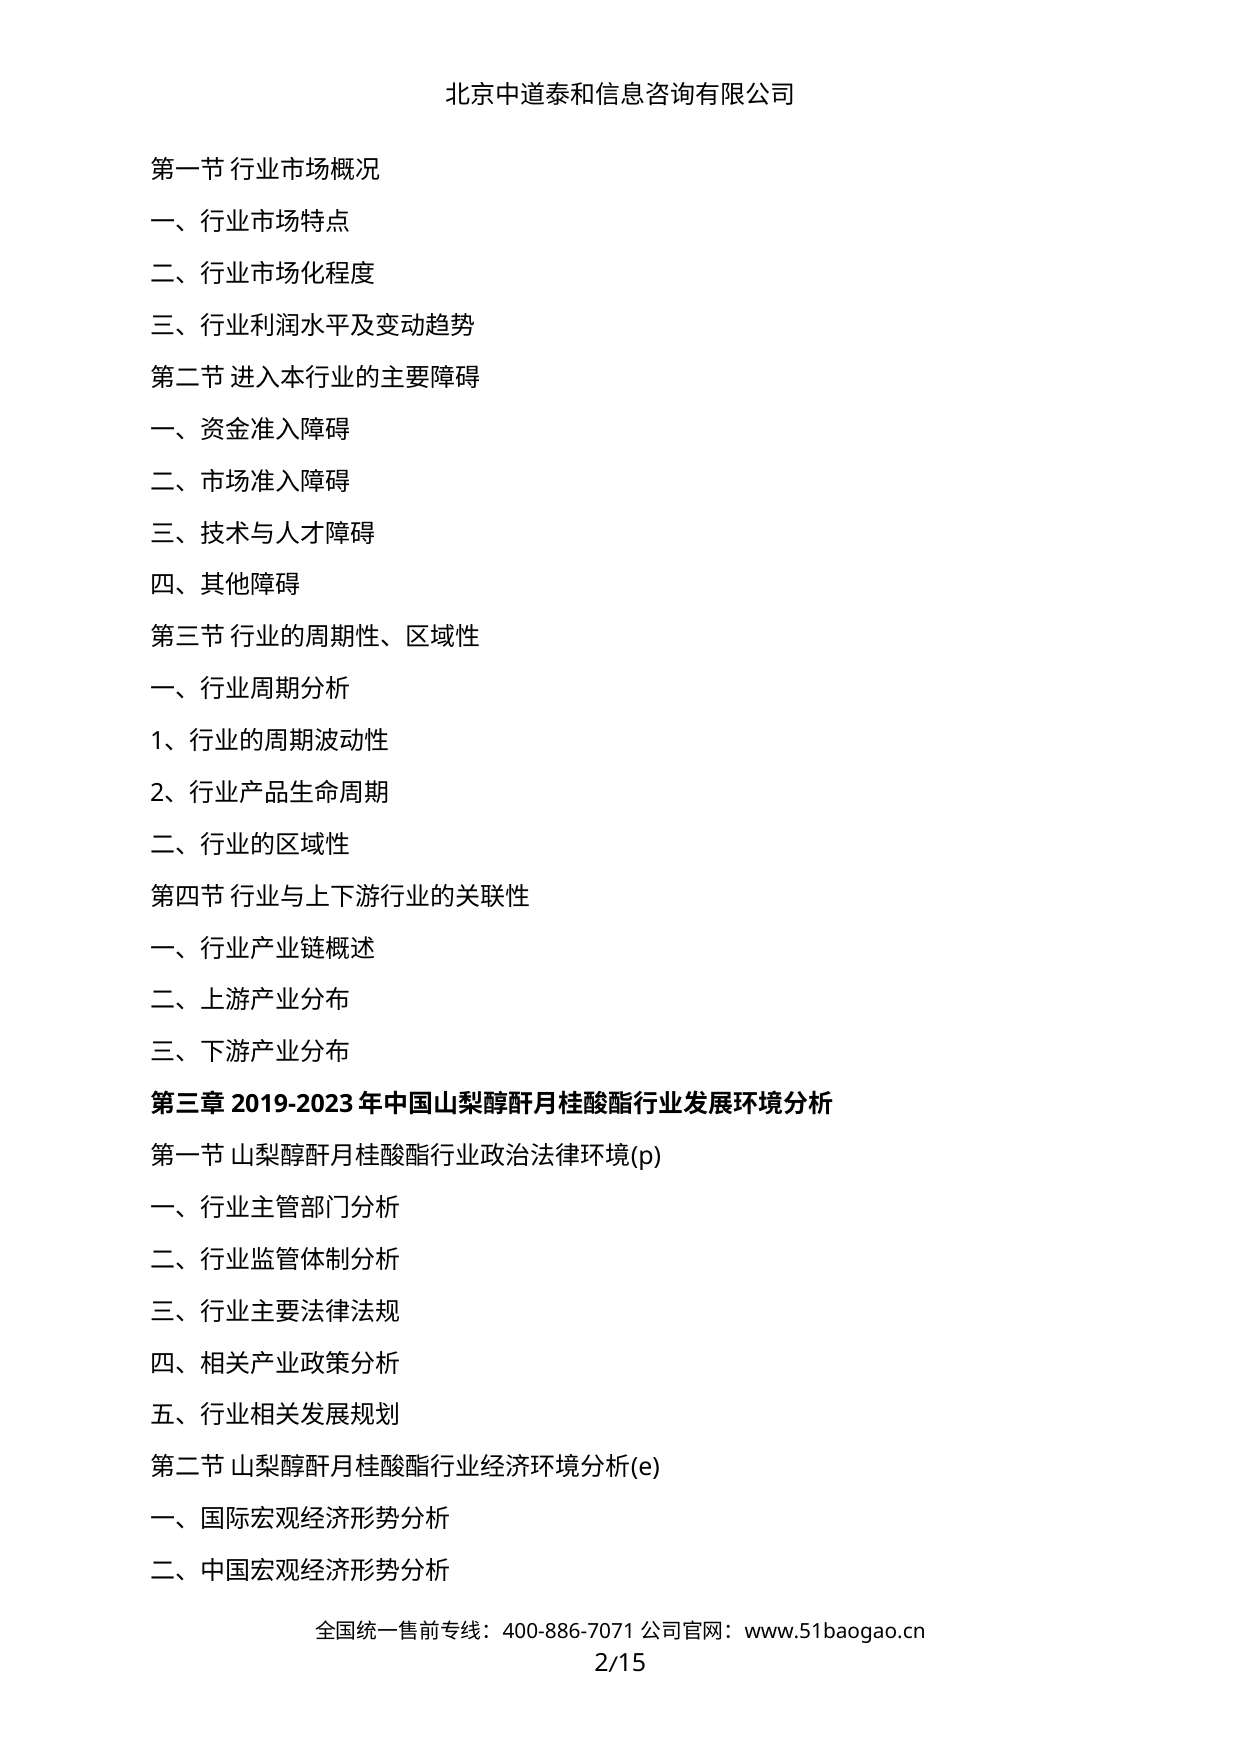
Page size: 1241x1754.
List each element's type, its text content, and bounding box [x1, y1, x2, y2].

text 第一节 山梨醇酐月桂酸酯行业政治法律环境(p) [150, 1136, 1090, 1172]
text 三、行业利润水平及变动趋势 [150, 306, 1090, 342]
text 四、其他障碍 [150, 565, 1090, 601]
text 三、行业主要法律法规 [150, 1291, 1090, 1327]
text 五、行业相关发展规划 [150, 1395, 1090, 1431]
text 一、行业市场特点 [150, 202, 1090, 238]
text 三、下游产业分布 [150, 1032, 1090, 1068]
text 二、市场准入障碍 [150, 461, 1090, 497]
text 三、技术与人才障碍 [150, 513, 1090, 549]
text 第三节 行业的周期性、区域性 [150, 617, 1090, 653]
text 四、相关产业政策分析 [150, 1343, 1090, 1379]
text 一、资金准入障碍 [150, 409, 1090, 446]
text 1、行业的周期波动性 [150, 721, 1090, 757]
text 第二节 进入本行业的主要障碍 [150, 357, 1090, 394]
text 二、行业的区域性 [150, 824, 1090, 861]
text 一、行业周期分析 [150, 669, 1090, 705]
text 一、行业产业链概述 [150, 928, 1090, 964]
text 二、中国宏观经济形势分析 [150, 1551, 1090, 1587]
text 一、行业主管部门分析 [150, 1187, 1090, 1224]
text 第一节 行业市场概况 [150, 150, 1090, 186]
text 2、行业产品生命周期 [150, 772, 1090, 809]
text 第四节 行业与上下游行业的关联性 [150, 876, 1090, 912]
text 第二节 山梨醇酐月桂酸酯行业经济环境分析(e) [150, 1447, 1090, 1483]
text 第三章 2019-2023年中国山梨醇酐月桂酸酯行业发展环境分析 [150, 1084, 1090, 1120]
text 二、行业监管体制分析 [150, 1239, 1090, 1276]
text 一、国际宏观经济形势分析 [150, 1499, 1090, 1535]
text 二、上游产业分布 [150, 980, 1090, 1016]
text 二、行业市场化程度 [150, 254, 1090, 290]
